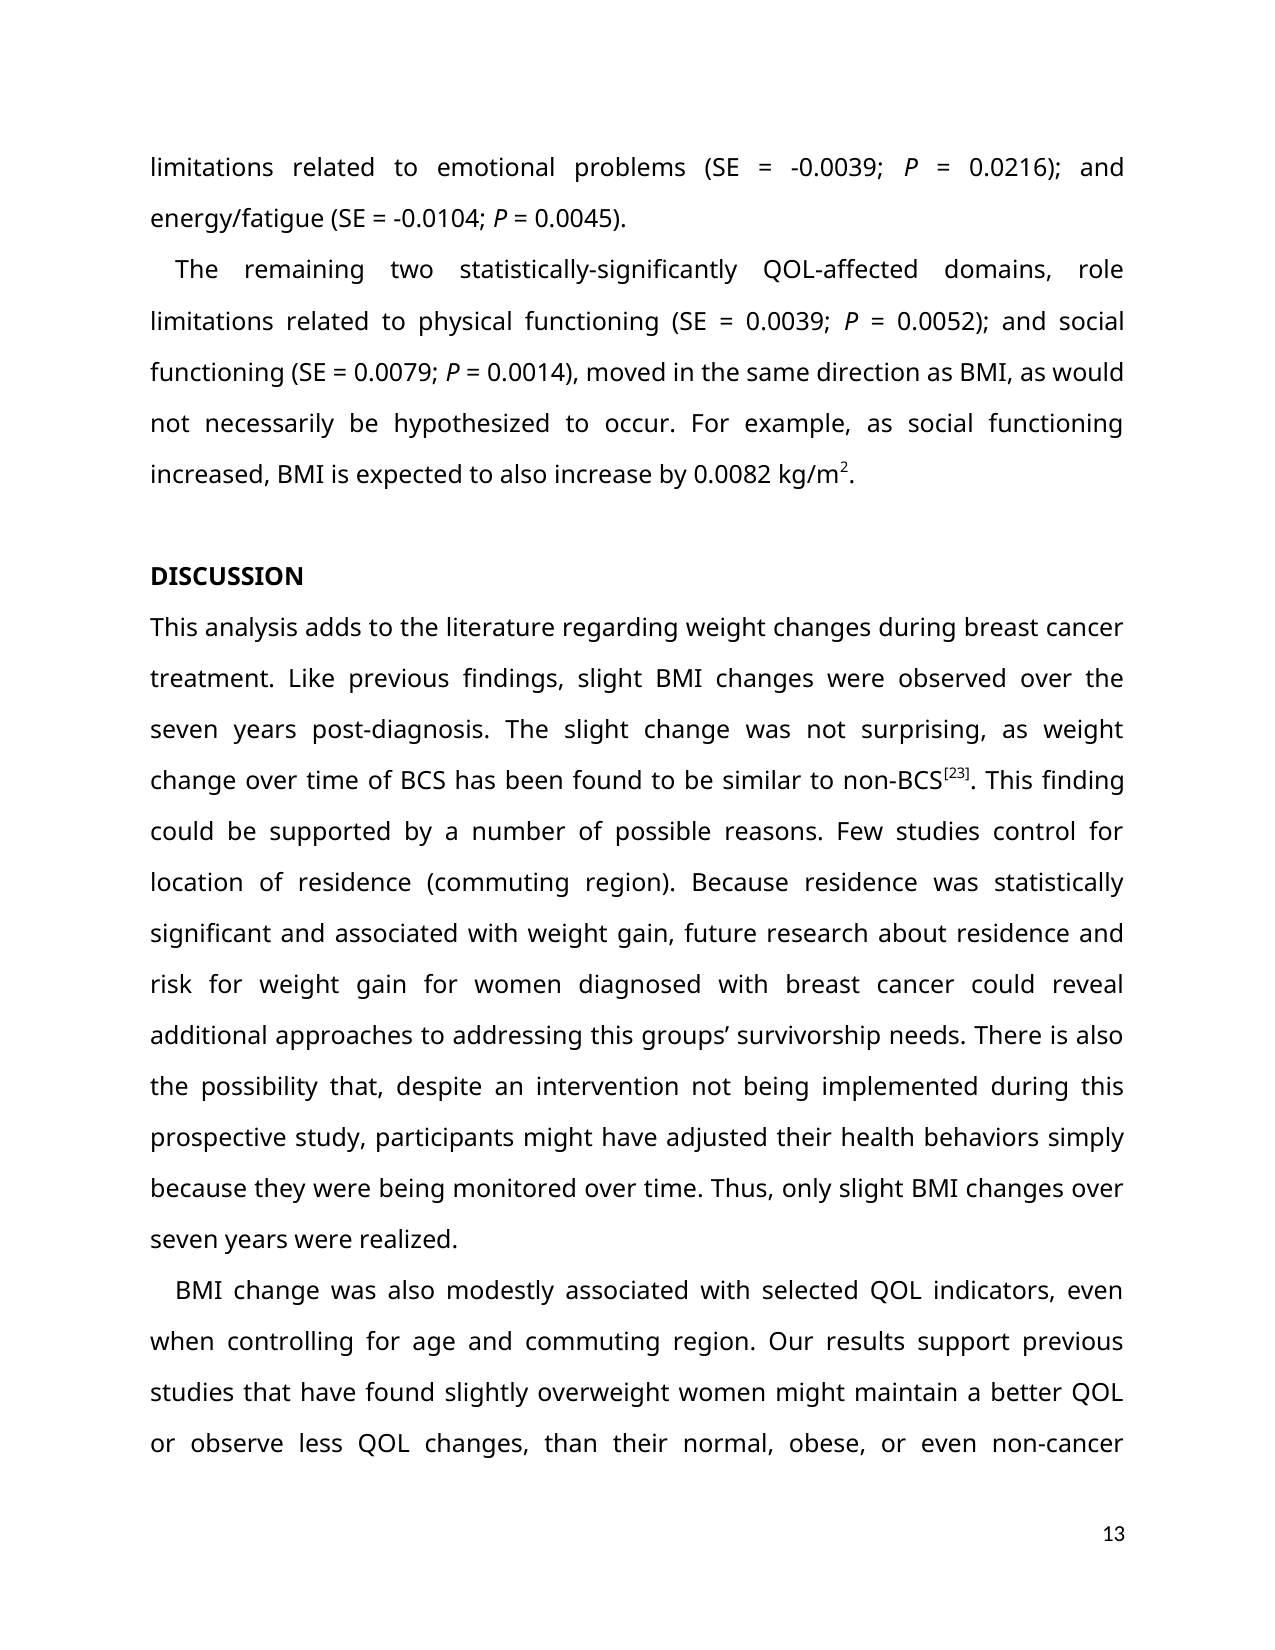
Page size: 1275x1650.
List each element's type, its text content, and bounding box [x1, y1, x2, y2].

text This analysis adds to the literature regarding weight changes during breast cancer treatment. Like previous findings, slight BMI changes were observed over the seven years post-diagnosis. The slight change was not surprising, as weight change over time of BCS has been found to be similar to non-BCS[23]. This finding could be supported by a number of possible reasons. Few studies control for location of residence (commuting region). Because residence was statistically significant and associated with weight gain, future research about residence and risk for weight gain for women diagnosed with breast cancer could reveal additional approaches to addressing this groups’ survivorship needs. There is also the possibility that, despite an intervention not being implemented during this prospective study, participants might have adjusted their health behaviors simply because they were being monitored over time. Thus, only slight BMI changes over seven years were realized. [150, 609, 1125, 1256]
text The remaining two statistically-significantly QOL-affected domains, role limitations related to physical functioning (SE = 0.0039; P = 0.0052); and social functioning (SE = 0.0079; P = 0.0014), moved in the same direction as BMI, as would not necessarily be hypothesized to occur. For example, as social functioning increased, BMI is expected to also increase by 0.0082 kg/m2. [150, 252, 1125, 490]
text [150, 150, 1125, 235]
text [150, 1273, 1125, 1460]
text DISCUSSION [150, 558, 1125, 592]
